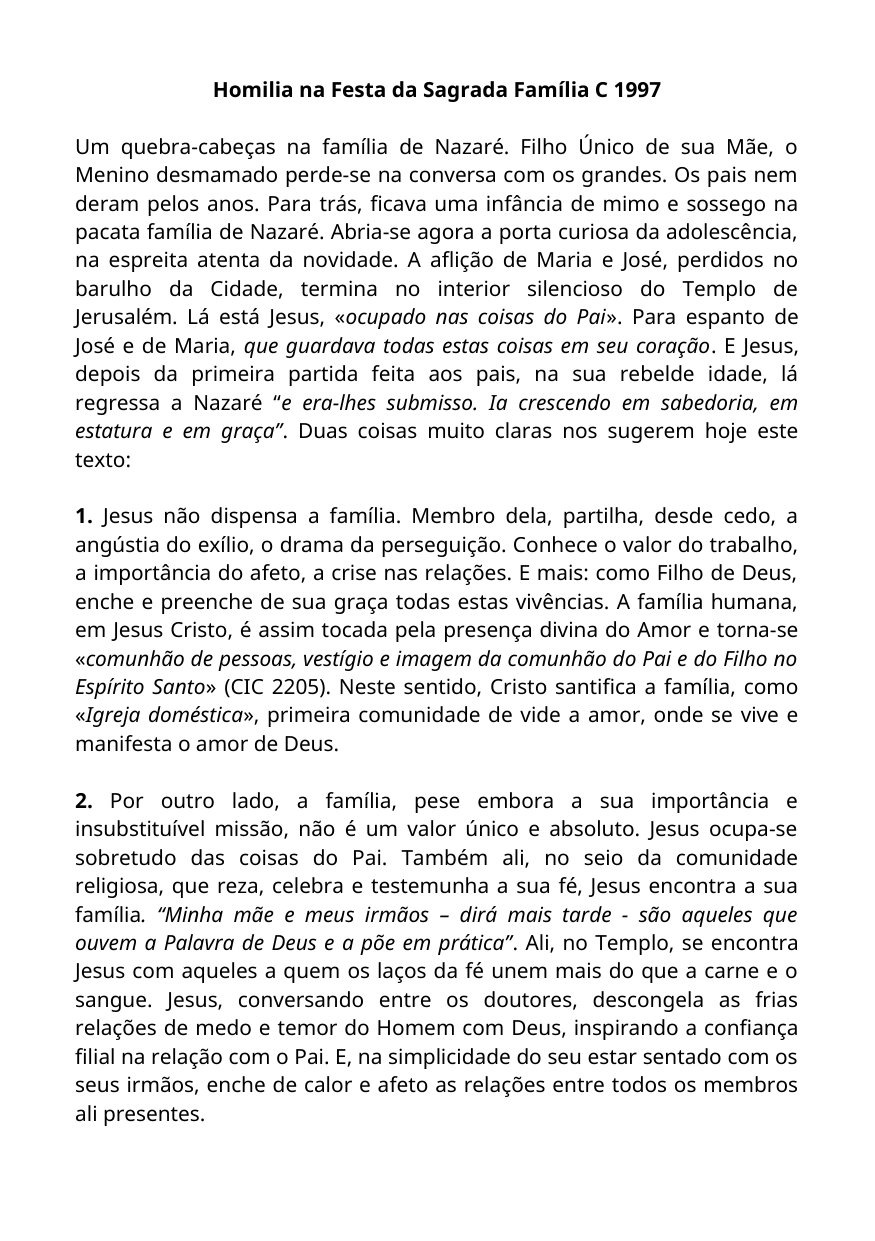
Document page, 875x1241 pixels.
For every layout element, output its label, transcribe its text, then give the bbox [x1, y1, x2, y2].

text Um quebra-cabeças na família de Nazaré. Filho Único de sua Mãe, o Menino desmamado perde-se na conversa com os grandes. Os pais nem deram pelos anos. Para trás, ficava uma infância de mimo e sossego na pacata família de Nazaré. Abria-se agora a porta curiosa da adolescência, na espreita atenta da novidade. A aflição de Maria e José, perdidos no barulho da Cidade, termina no interior silencioso do Templo de Jerusalém. Lá está Jesus, «ocupado nas coisas do Pai». Para espanto de José e de Maria, que guardava todas estas coisas em seu coração. E Jesus, depois da primeira partida feita aos pais, na sua rebelde idade, lá regressa a Nazaré “e era-lhes submisso. Ia crescendo em sabedoria, em estatura e em graça”. Duas coisas muito claras nos sugerem hoje este texto: [75, 132, 799, 473]
text 1. Jesus não dispensa a família. Membro dela, partilha, desde cedo, a angústia do exílio, o drama da perseguição. Conhece o valor do trabalho, a importância do afeto, a crise nas relações. E mais: como Filho de Deus, enche e preenche de sua graça todas estas vivências. A família humana, em Jesus Cristo, é assim tocada pela presença divina do Amor e torna-se «comunhão de pessoas, vestígio e imagem da comunhão do Pai e do Filho no Espírito Santo» (CIC 2205). Neste sentido, Cristo santifica a família, como «Igreja doméstica», primeira comunidade de vide a amor, onde se vive e manifesta o amor de Deus. [75, 502, 799, 757]
text 2. Por outro lado, a família, pese embora a sua importância e insubstituível missão, não é um valor único e absoluto. Jesus ocupa-se sobretudo das coisas do Pai. Também ali, no seio da comunidade religiosa, que reza, celebra e testemunha a sua fé, Jesus encontra a sua família. “Minha mãe e meus irmãos – dirá mais tarde - são aqueles que ouvem a Palavra de Deus e a põe em prática”. Ali, no Templo, se encontra Jesus com aqueles a quem os laços da fé unem mais do que a carne e o sangue. Jesus, conversando entre os doutores, descongela as frias relações de medo e temor do Homem com Deus, inspirando a confiança filial na relação com o Pai. E, na simplicidade do seu estar sentado com os seus irmãos, enche de calor e afeto as relações entre todos os membros ali presentes. [75, 786, 799, 1127]
text Homilia na Festa da Sagrada Família C 1997 [75, 75, 799, 103]
